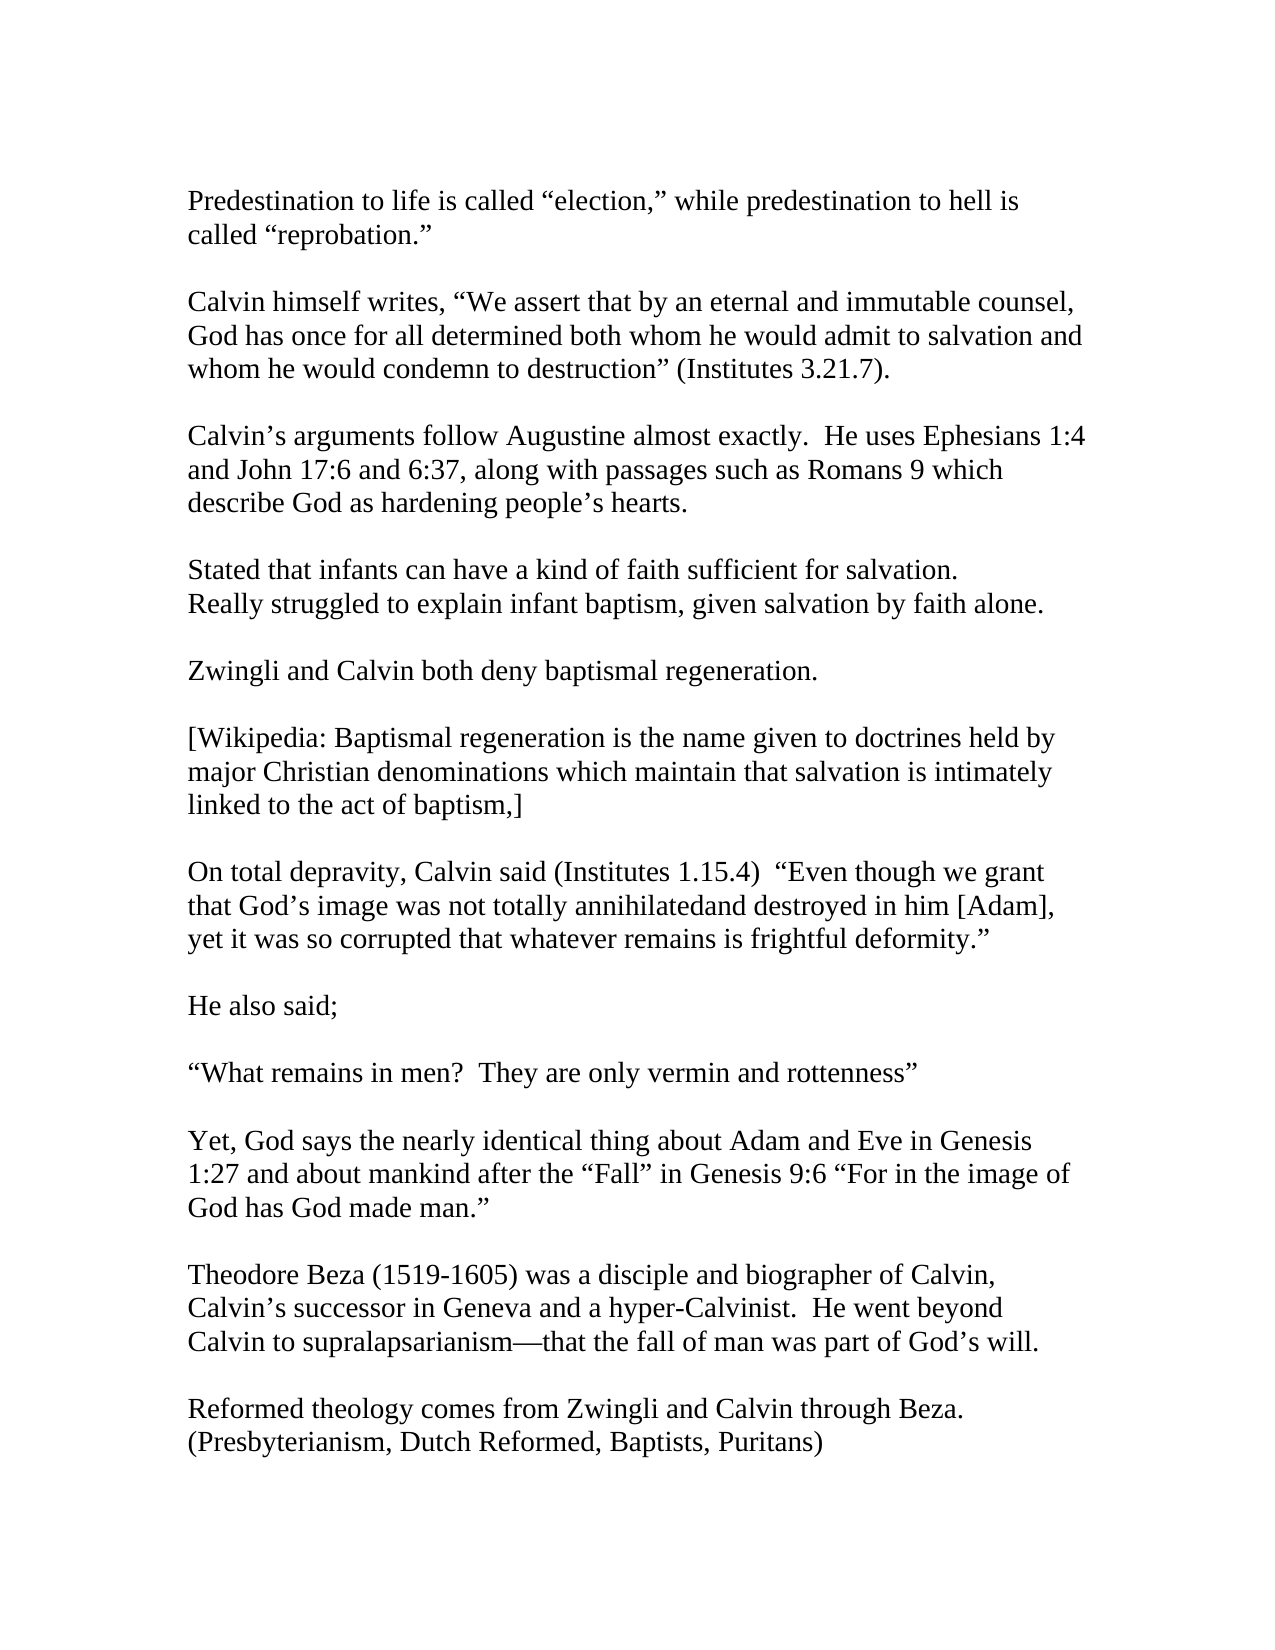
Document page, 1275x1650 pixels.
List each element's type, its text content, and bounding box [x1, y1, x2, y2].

text Really struggled to explain infant baptism, given salvation by faith alone. [187, 586, 1087, 619]
text Calvin himself writes, “We assert that by an eternal and immutable counsel, God has once for all determined both whom he would admit to salvation and whom he would condemn to destruction” (Institutes 3.21.7). [187, 284, 1087, 385]
text Yet, God says the nearly identical thing about Adam and Eve in Genesis 1:27 and about mankind after the “Fall” in Genesis 9:6 “For in the image of God has God made man.” [187, 1123, 1087, 1223]
text Calvin’s arguments follow Augustine almost exactly. He uses Ephesians 1:4 and John 17:6 and 6:37, along with passages such as Romans 9 which describe God as hardening people’s hearts. [187, 418, 1087, 519]
text Predestination to life is called “election,” while predestination to hell is called “reprobation.” [187, 183, 1087, 251]
text On total depravity, Calvin said (Institutes 1.15.4) “Even though we grant that God’s image was not totally annihilatedand destroyed in him [Adam], yet it was so corrupted that whatever remains is frightful deformity.” [187, 854, 1087, 955]
text [Wikipedia: Baptismal regeneration is the name given to doctrines held by major Christian denominations which maintain that salvation is intimately linked to the act of baptism,] [187, 720, 1087, 821]
text Stated that infants can have a kind of faith sufficient for salvation. [187, 552, 1087, 586]
text “What remains in men? They are only vermin and rottenness” [187, 1056, 1087, 1089]
text Zwingli and Calvin both deny baptismal regeneration. [187, 653, 1087, 687]
text He also said; [187, 988, 1087, 1022]
text Reformed theology comes from Zwingli and Calvin through Beza. (Presbyterianism, Dutch Reformed, Baptists, Puritans) [187, 1391, 1087, 1458]
text Theodore Beza (1519-1605) was a disciple and biographer of Calvin, Calvin’s successor in Geneva and a hyper-Calvinist. He went beyond Calvin to supralapsarianism—that the fall of man was part of God’s will. [187, 1257, 1087, 1357]
